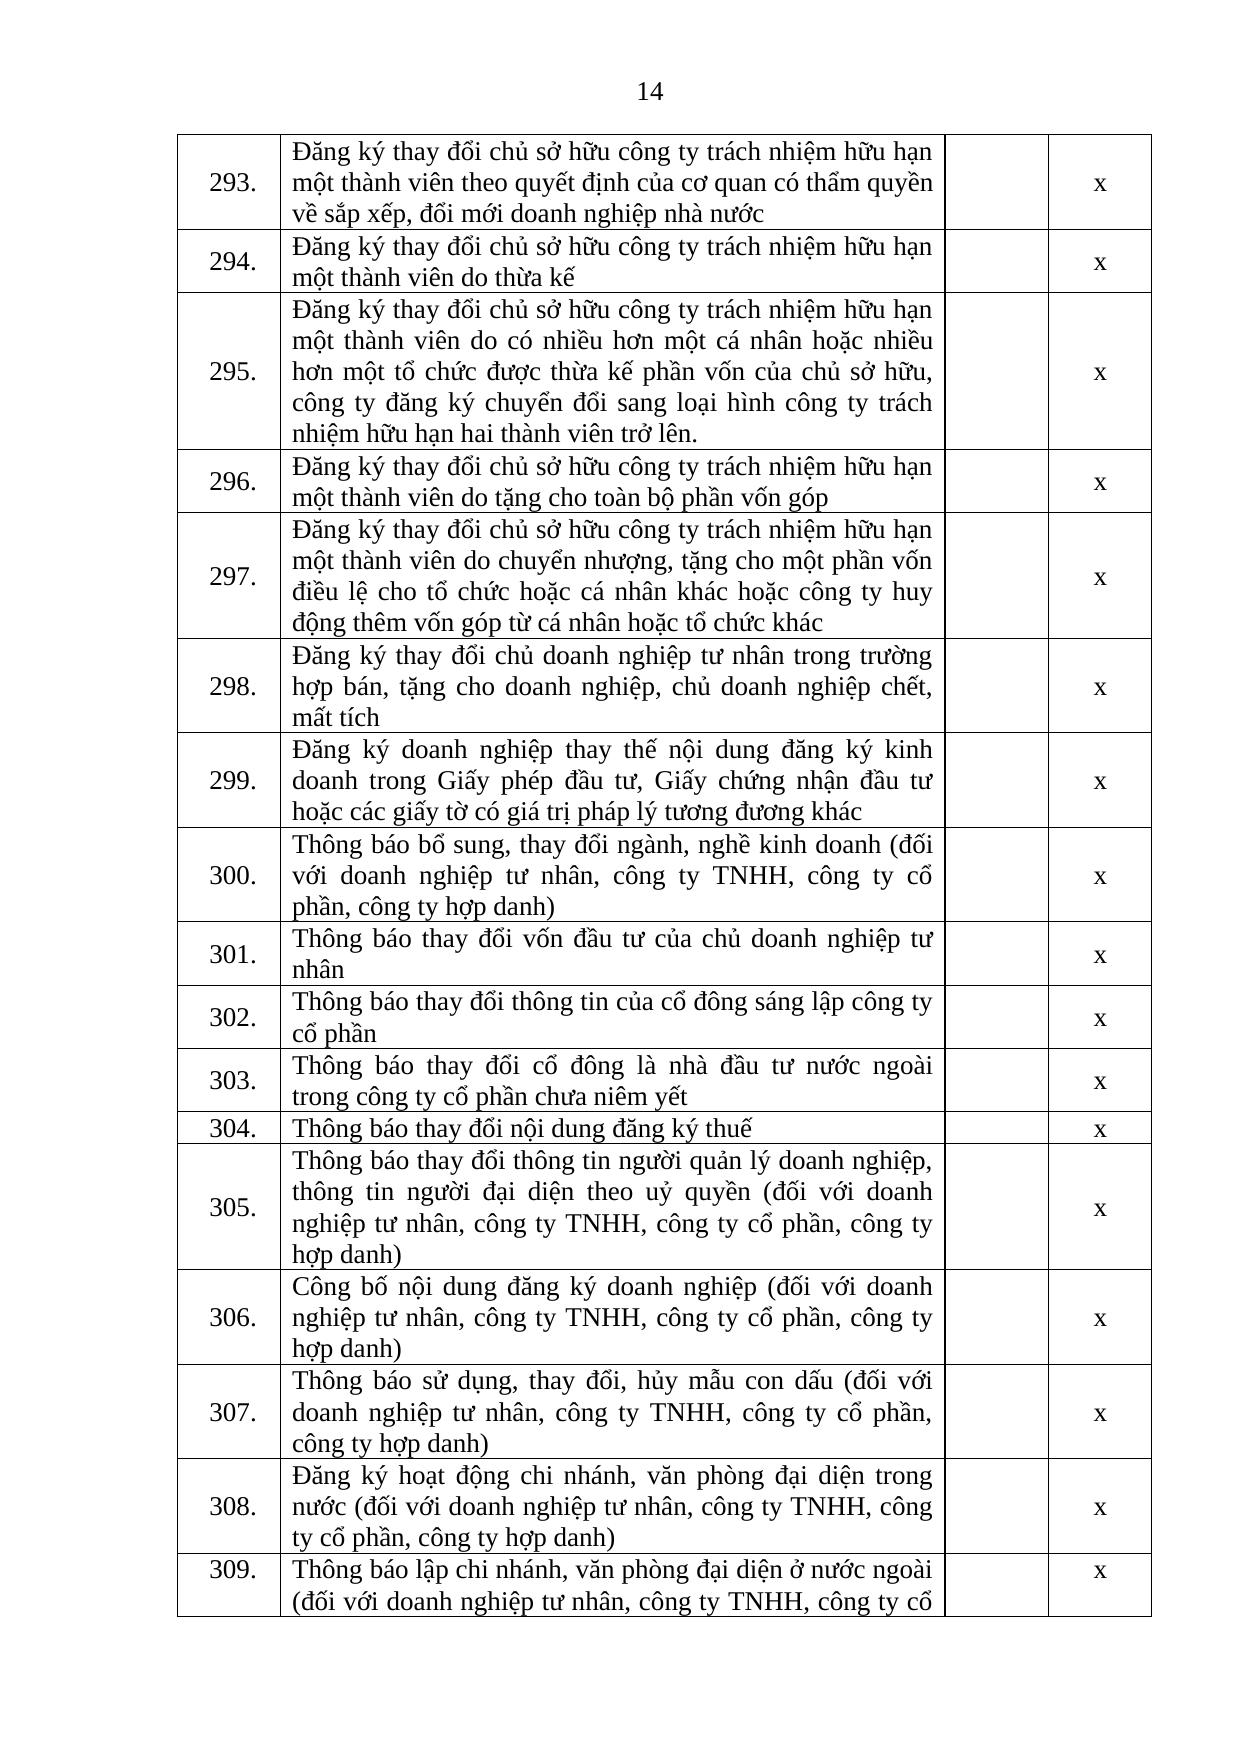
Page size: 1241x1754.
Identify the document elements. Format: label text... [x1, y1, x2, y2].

table_cell x [1049, 1270, 1151, 1363]
table_cell x [1049, 513, 1151, 638]
table_cell Đăng ký thay đổi chủ sở hữu công ty trách nhiệm hữu hạn một thành viên do thừa kế [281, 230, 944, 292]
table_cell [178, 986, 280, 1048]
table_cell [946, 513, 1048, 638]
table_cell Đăng ký thay đổi chủ sở hữu công ty trách nhiệm hữu hạn một thành viên do tặng cho toàn bộ phần vốn góp [281, 450, 944, 512]
table_cell [178, 733, 280, 827]
table_cell Công bố nội dung đăng ký doanh nghiệp (đối với doanh nghiệp tư nhân, công ty TNHH, công ty cổ phần, công ty hợp danh) [281, 1270, 944, 1363]
table_cell [946, 828, 1048, 921]
table_cell Thông báo thay đổi vốn đầu tư của chủ doanh nghiệp tư nhân [281, 922, 944, 984]
table_cell [946, 1144, 1048, 1269]
table_cell [178, 293, 280, 449]
table_cell [946, 1459, 1048, 1552]
table_cell Thông báo bổ sung, thay đổi ngành, nghề kinh doanh (đối với doanh nghiệp tư nhân, công ty TNHH, công ty cổ phần, công ty hợp danh) [281, 828, 944, 921]
table_cell [178, 1554, 280, 1616]
table_cell x [1049, 828, 1151, 921]
table_cell [946, 1049, 1048, 1111]
table_cell x [1049, 230, 1151, 292]
table_cell [178, 1459, 280, 1552]
table_cell x [1049, 1049, 1151, 1111]
table_cell x [1049, 1459, 1151, 1552]
table_cell x [1049, 922, 1151, 984]
table_cell [946, 639, 1048, 732]
table_cell [178, 1144, 280, 1269]
table_cell x [1049, 1554, 1151, 1616]
table_cell [946, 1112, 1048, 1143]
table_cell [946, 733, 1048, 827]
table_cell [178, 1365, 280, 1458]
table_cell [946, 922, 1048, 984]
table_cell Đăng ký doanh nghiệp thay thế nội dung đăng ký kinh doanh trong Giấy phép đầu tư, Giấy chứng nhận đầu tư hoặc các giấy tờ có giá trị pháp lý tương đương khác [281, 733, 944, 827]
table_cell x [1049, 986, 1151, 1048]
table_cell Thông báo thay đổi thông tin của cổ đông sáng lập công ty cổ phần [281, 986, 944, 1048]
table_cell [946, 986, 1048, 1048]
table_cell [946, 1270, 1048, 1363]
table_cell Đăng ký hoạt động chi nhánh, văn phòng đại diện trong nước (đối với doanh nghiệp tư nhân, công ty TNHH, công ty cổ phần, công ty hợp danh) [281, 1459, 944, 1552]
table_cell [178, 922, 280, 984]
table_cell x [1049, 1365, 1151, 1458]
table_cell x [1049, 639, 1151, 732]
table_cell [946, 293, 1048, 449]
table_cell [281, 1554, 944, 1616]
table_cell Thông báo thay đổi nội dung đăng ký thuế [281, 1112, 944, 1143]
table_cell [178, 1270, 280, 1363]
table_cell x [1049, 450, 1151, 512]
table_cell Thông báo thay đổi cổ đông là nhà đầu tư nước ngoài trong công ty cổ phần chưa niêm yết [281, 1049, 944, 1111]
table_cell x [1049, 733, 1151, 827]
table_cell [178, 1049, 280, 1111]
table_cell x [1049, 1112, 1151, 1143]
table_cell [178, 230, 280, 292]
table_cell [178, 828, 280, 921]
table_cell Đăng ký thay đổi chủ doanh nghiệp tư nhân trong trường hợp bán, tặng cho doanh nghiệp, chủ doanh nghiệp chết, mất tích [281, 639, 944, 732]
table_cell Đăng ký thay đổi chủ sở hữu công ty trách nhiệm hữu hạn một thành viên do chuyển nhượng, tặng cho một phần vốn điều lệ cho tổ chức hoặc cá nhân khác hoặc công ty huy động thêm vốn góp từ cá nhân hoặc tổ chức khác [281, 513, 944, 638]
table_cell x [1049, 135, 1151, 229]
table_cell x [1049, 1144, 1151, 1269]
table_cell Đăng ký thay đổi chủ sở hữu công ty trách nhiệm hữu hạn một thành viên theo quyết định của cơ quan có thẩm quyền về sắp xếp, đổi mới doanh nghiệp nhà nước [281, 135, 944, 229]
table_cell [946, 135, 1048, 229]
table_cell [946, 230, 1048, 292]
table_cell [178, 135, 280, 229]
table_cell Thông báo sử dụng, thay đổi, hủy mẫu con dấu (đối với doanh nghiệp tư nhân, công ty TNHH, công ty cổ phần, công ty hợp danh) [281, 1365, 944, 1458]
table_cell [178, 513, 280, 638]
table_cell x [1049, 293, 1151, 449]
table_cell [946, 1554, 1048, 1616]
table_cell Thông báo thay đổi thông tin người quản lý doanh nghiệp, thông tin người đại diện theo uỷ quyền (đối với doanh nghiệp tư nhân, công ty TNHH, công ty cổ phần, công ty hợp danh) [281, 1144, 944, 1269]
table_cell [946, 1365, 1048, 1458]
table_cell [178, 450, 280, 512]
table_cell [178, 1112, 280, 1143]
table_cell [946, 450, 1048, 512]
table_cell Đăng ký thay đổi chủ sở hữu công ty trách nhiệm hữu hạn một thành viên do có nhiều hơn một cá nhân hoặc nhiều hơn một tổ chức được thừa kế phần vốn của chủ sở hữu, công ty đăng ký chuyển đổi sang loại hình công ty trách nhiệm hữu hạn hai thành viên trở lên. [281, 293, 944, 449]
table_cell [178, 639, 280, 732]
